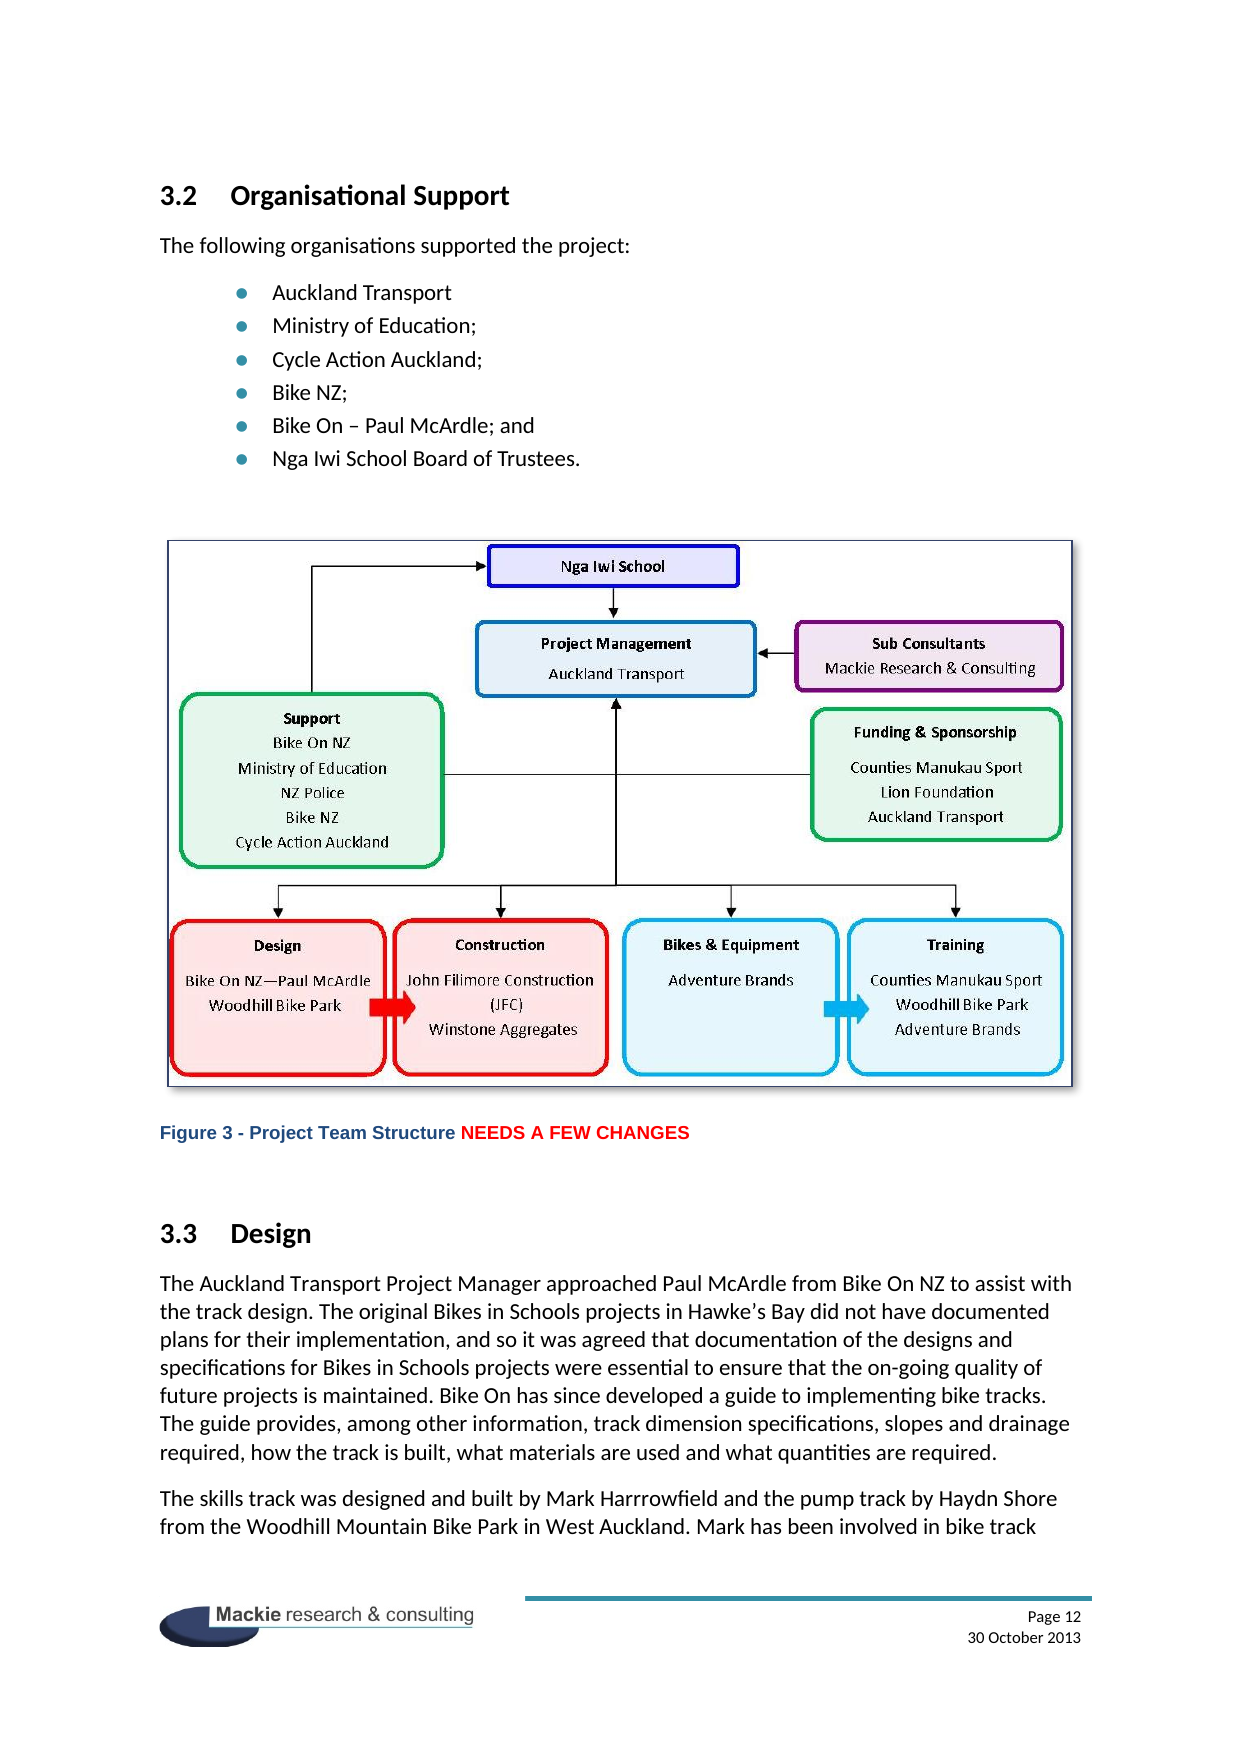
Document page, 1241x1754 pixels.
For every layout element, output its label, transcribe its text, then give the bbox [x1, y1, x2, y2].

text The Auckland Transport Project Manager approached Paul McArdle from Bike On NZ to assist with the track design. The original Bikes in Schools projects in Hawke’s Bay did not have documented plans for their implementation, and so it was agreed that documentation of the designs and specifications for Bikes in Schools projects were essential to ensure that the on-going quality of future projects is maintained. Bike On has since developed a guide to implementing bike tracks. The guide provides, among other information, track dimension specifications, slopes and drainage required, how the track is built, what materials are used and what quantities are required. [159, 1269, 1081, 1466]
list Ministry of Education; [234, 312, 1081, 339]
picture [159, 1596, 525, 1646]
list Nga Iwi School Board of Trustees. [234, 444, 1081, 472]
list Auckland Transport [234, 278, 1081, 306]
list Bike On – Paul McArdle; and [234, 411, 1081, 439]
subtitle Design [159, 1215, 1081, 1251]
text The following organisations supported the project: [159, 232, 1081, 259]
list Bike NZ; [234, 378, 1081, 406]
list Cycle Action Auckland; [234, 345, 1081, 373]
text Figure 3 - Project Team Structure NEEDS A FEW CHANGES [159, 1116, 1081, 1143]
picture [169, 541, 1071, 1086]
subtitle Organisational Support [159, 177, 1081, 213]
